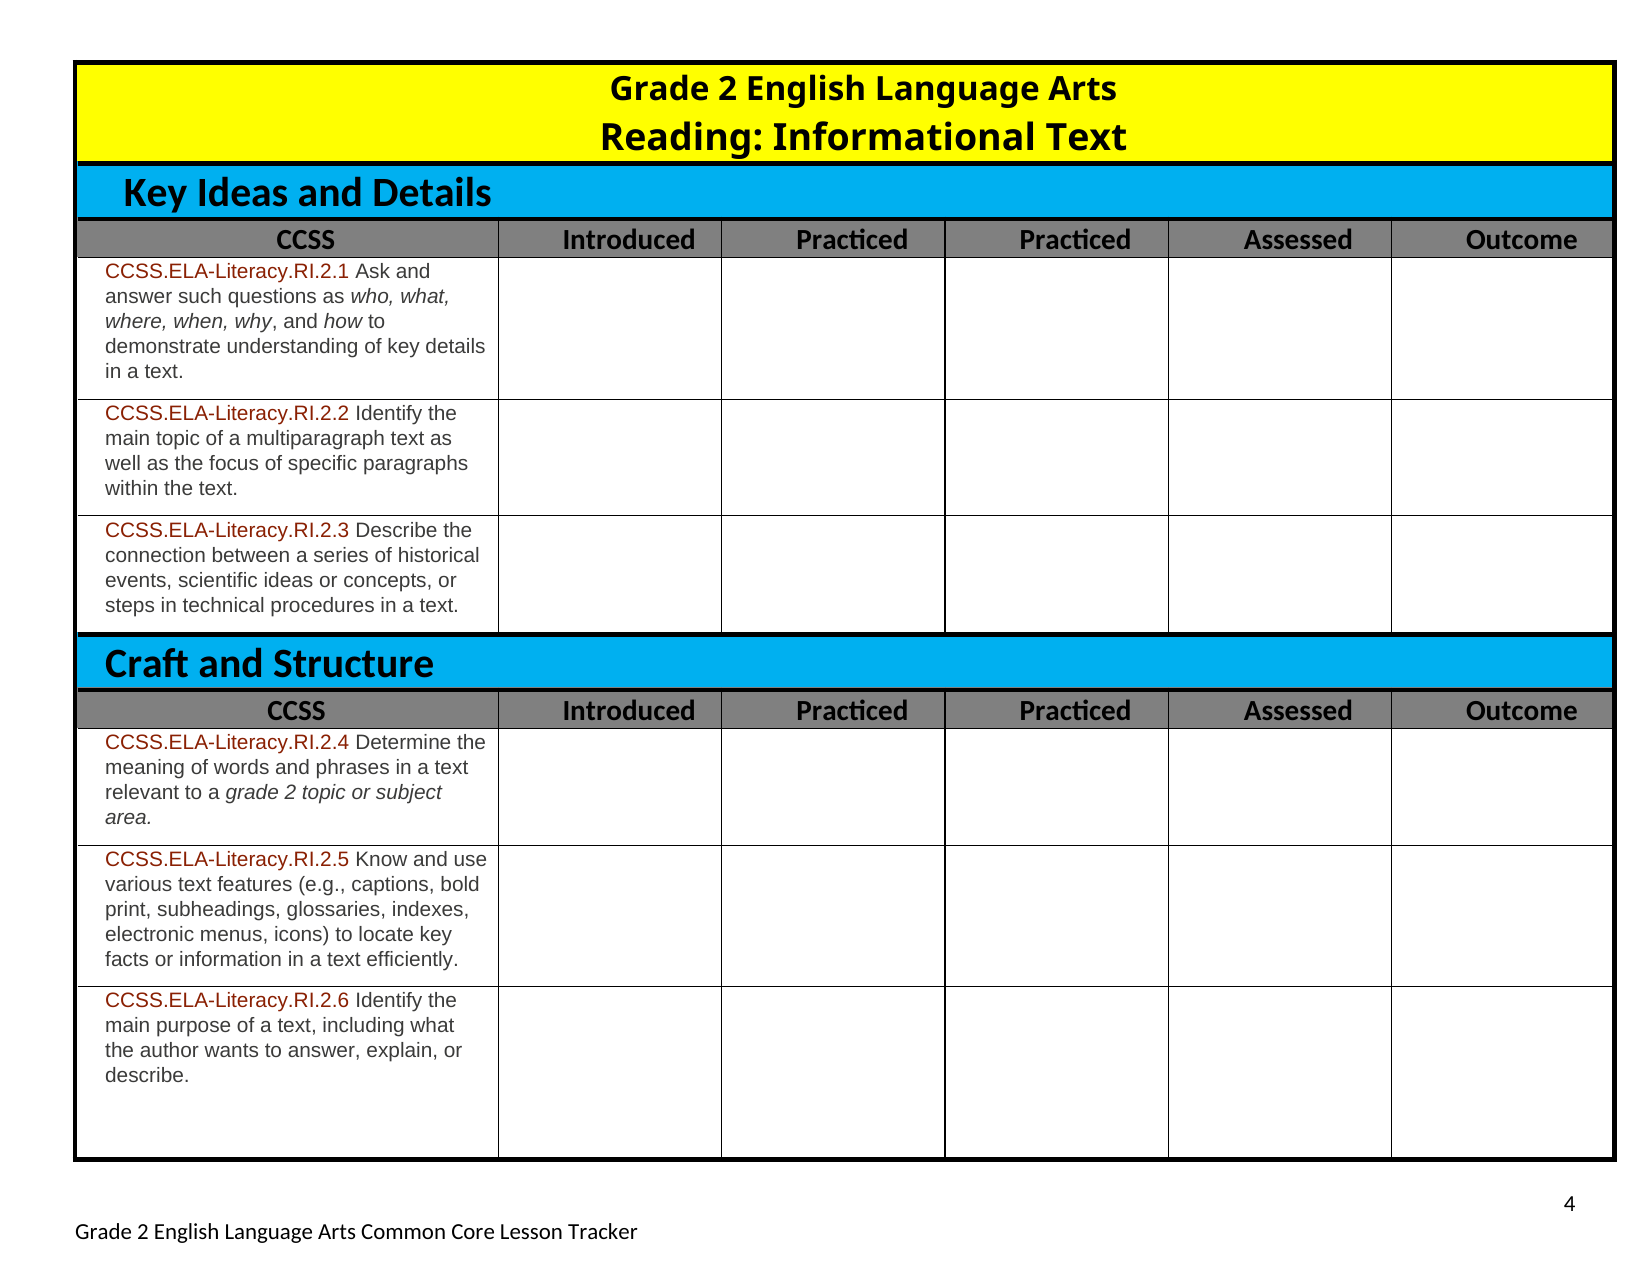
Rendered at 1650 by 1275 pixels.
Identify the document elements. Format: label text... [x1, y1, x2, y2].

table_cell [1392, 516, 1612, 632]
table_cell [1392, 729, 1612, 844]
table_cell [946, 258, 1168, 399]
table_cell [722, 400, 944, 515]
table_cell Outcome [1392, 221, 1612, 257]
table_cell CCSS.ELA-Literacy.RI.2.4 Determine the meaning of words and phrases in a text relevant to a grade 2 topic or subject area. [77, 729, 498, 844]
table_cell [722, 729, 944, 844]
table_cell [722, 846, 944, 986]
table_cell [722, 258, 944, 399]
table_cell [1169, 258, 1391, 399]
table_cell [946, 846, 1168, 986]
table_cell [722, 987, 944, 1157]
table_cell Practiced [722, 692, 944, 728]
table_cell [1392, 258, 1612, 399]
table_cell CCSS [77, 218, 498, 257]
table_cell Introduced [499, 221, 721, 257]
table_cell Craft and Structure [77, 633, 1612, 687]
table_cell [946, 516, 1168, 632]
table_cell CCSS.ELA-Literacy.RI.2.2 Identify the main topic of a multiparagraph text as well as the focus of specific paragraphs within the text. [77, 400, 498, 515]
table_cell [499, 516, 721, 632]
table_cell [1392, 987, 1612, 1157]
table_cell [946, 729, 1168, 844]
table_cell CCSS.ELA-Literacy.RI.2.6 Identify the main purpose of a text, including what the author wants to answer, explain, or describe. [77, 987, 498, 1157]
table_cell [946, 400, 1168, 515]
table_cell [1392, 400, 1612, 515]
table_cell Practiced [722, 221, 944, 257]
table_cell [946, 987, 1168, 1157]
table_cell [1169, 729, 1391, 844]
table_cell Assessed [1169, 221, 1391, 257]
table_cell CCSS.ELA-Literacy.RI.2.3 Describe the connection between a series of historical events, scientific ideas or concepts, or steps in technical procedures in a text. [77, 516, 498, 632]
table_cell CCSS [77, 689, 498, 728]
table_cell Outcome [1392, 692, 1612, 728]
table_cell CCSS.ELA-Literacy.RI.2.1 Ask and answer such questions as who, what, where, when, why, and how to demonstrate understanding of key details in a text. [77, 258, 498, 399]
table_cell [499, 400, 721, 515]
table_cell Assessed [1169, 692, 1391, 728]
table_header Grade 2 English Language Arts Reading: Informational Text [77, 65, 1612, 161]
table_cell [1169, 516, 1391, 632]
table_cell [499, 987, 721, 1157]
table_cell Practiced [946, 692, 1168, 728]
table_cell Introduced [499, 692, 721, 728]
table_cell [499, 846, 721, 986]
table_cell [499, 258, 721, 399]
table_cell Key Ideas and Details [77, 162, 1612, 217]
table_cell CCSS.ELA-Literacy.RI.2.5 Know and use various text features (e.g., captions, bold print, subheadings, glossaries, indexes, electronic menus, icons) to locate key facts or information in a text efficiently. [77, 846, 498, 986]
table_cell [1392, 846, 1612, 986]
table_cell [1169, 846, 1391, 986]
table_cell [1169, 400, 1391, 515]
table_cell [499, 729, 721, 844]
table_cell [722, 516, 944, 632]
table_cell Practiced [946, 221, 1168, 257]
table_cell [1169, 987, 1391, 1157]
